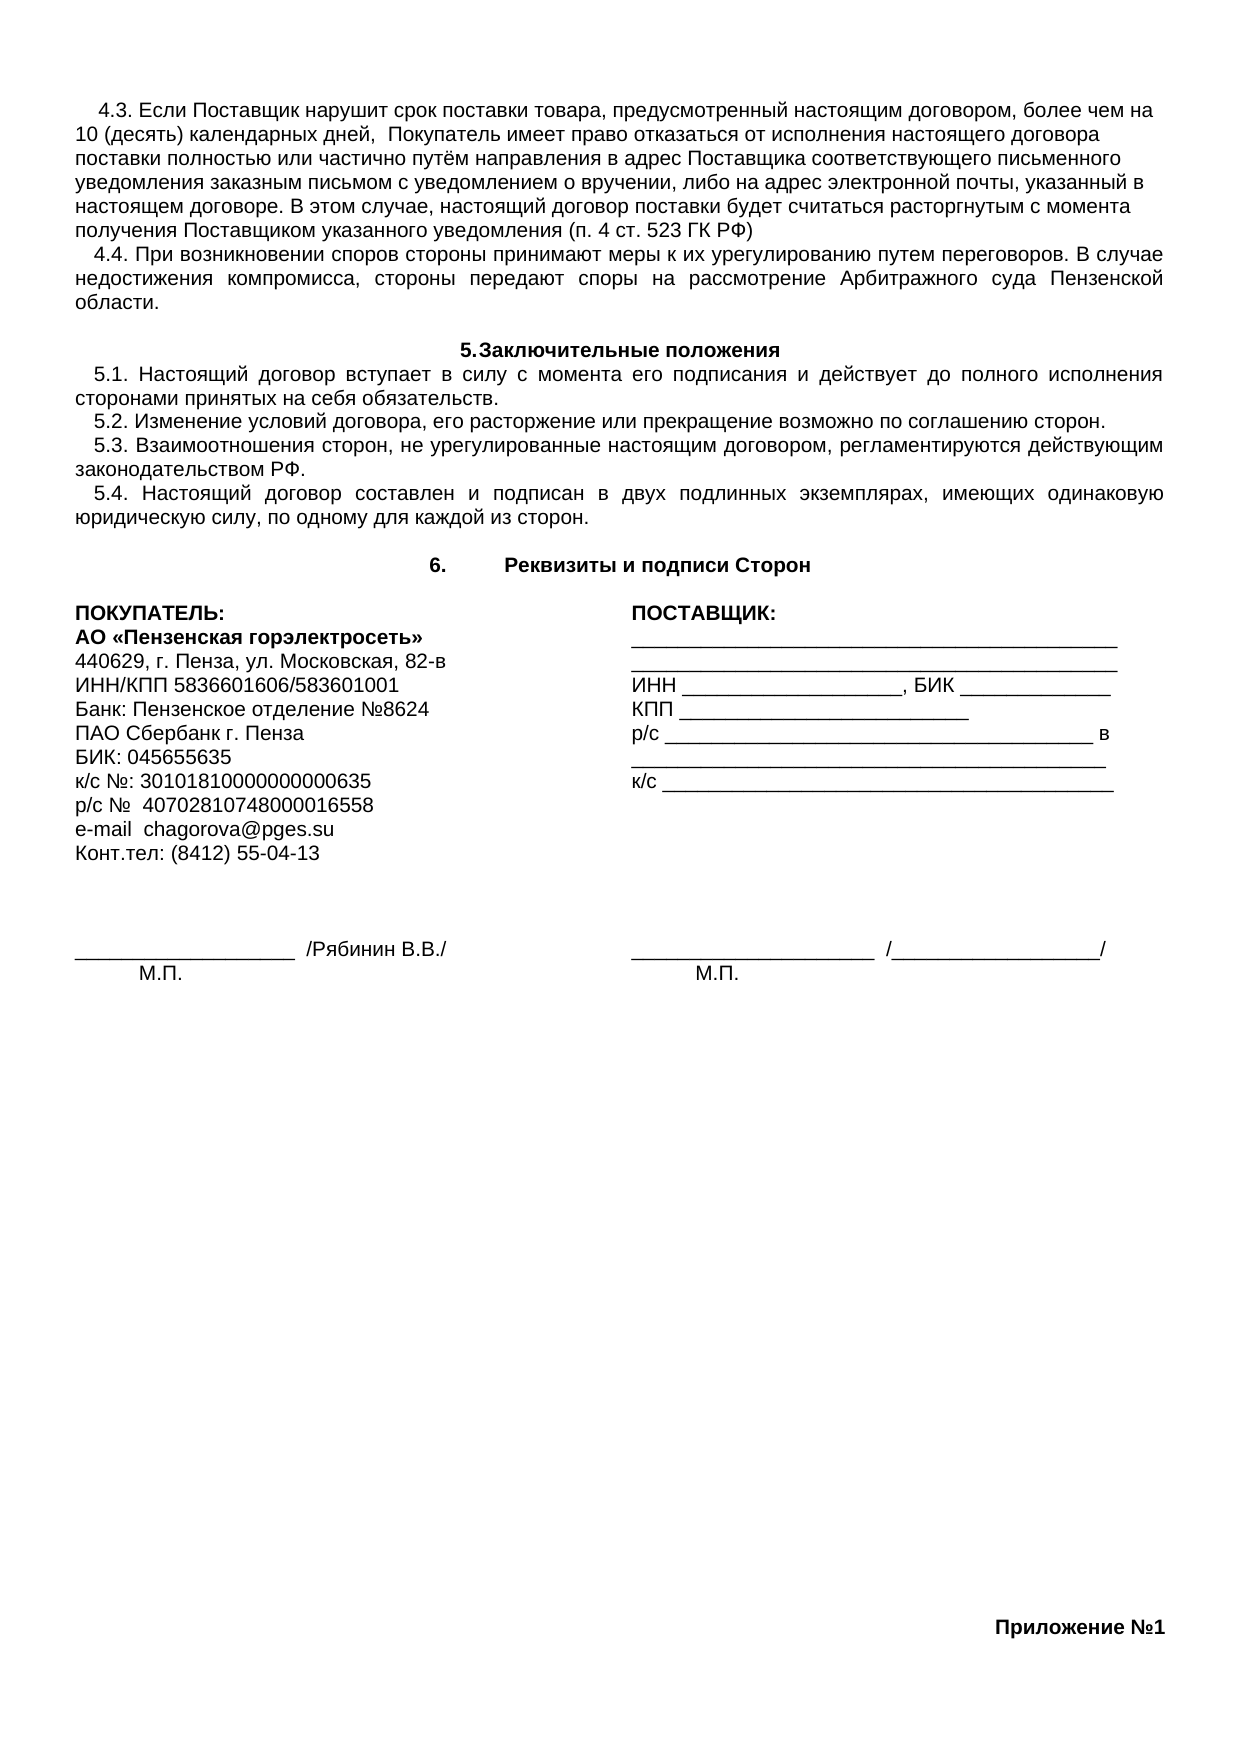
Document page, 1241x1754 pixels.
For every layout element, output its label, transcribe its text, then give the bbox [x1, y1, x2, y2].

list Заключительные положения [75, 337, 1165, 361]
table_header ПОСТАВЩИК: __________________________________________ __________________________________________ ИНН ___________________, БИК _____________ КПП _________________________ р/с _____________________________________ в _________________________________________ к/с _______________________________________ _____________________ /__________________/ М.П. [620, 601, 1168, 1040]
list Реквизиты и подписи Сторон [75, 553, 1165, 577]
title Приложение №1 [75, 1615, 1165, 1639]
list 4.4. При возникновении споров стороны принимают меры к их урегулированию путем переговоров. В случае недостижения компромисса, стороны передают споры на рассмотрение Арбитражного суда Пензенской области. [75, 242, 1165, 313]
list 5.1. Настоящий договор вступает в силу с момента его подписания и действует до полного исполнения сторонами принятых на себя обязательств. [75, 361, 1165, 409]
table_header ПОКУПАТЕЛЬ: АО «Пензенская горэлектросеть» 440629, г. Пенза, ул. Московская, 82-в ИНН/КПП 5836601606/583601001 Банк: Пензенское отделение №8624 ПАО Сбербанк г. Пенза БИК: 045655635 к/с №: 30101810000000000635 р/с № 40702810748000016558 e-mail chagorova@pges.su Конт.тел: (8412) 55-04-13 ___________________ /Рябинин В.В./ М.П. [64, 601, 620, 1040]
list 5.4. Настоящий договор составлен и подписан в двух подлинных экземплярах, имеющих одинаковую юридическую силу, по одному для каждой из сторон. [75, 481, 1165, 529]
list 5.3. Взаимоотношения сторон, не урегулированные настоящим договором, регламентируются действующим законодательством РФ. [75, 433, 1165, 481]
list 5.2. Изменение условий договора, его расторжение или прекращение возможно по соглашению сторон. [75, 409, 1165, 433]
text 4.3. Если Поставщик нарушит срок поставки товара, предусмотренный настоящим договором, более чем на 10 (десять) календарных дней, Покупатель имеет право отказаться от исполнения настоящего договора поставки полностью или частично путём направления в адрес Поставщика соответствующего письменного уведомления заказным письмом с уведомлением о вручении, либо на адрес электронной почты, указанный в настоящем договоре. В этом случае, настоящий договор поставки будет считаться расторгнутым с момента получения Поставщиком указанного уведомления (п. 4 ст. 523 ГК РФ) [75, 98, 1165, 242]
